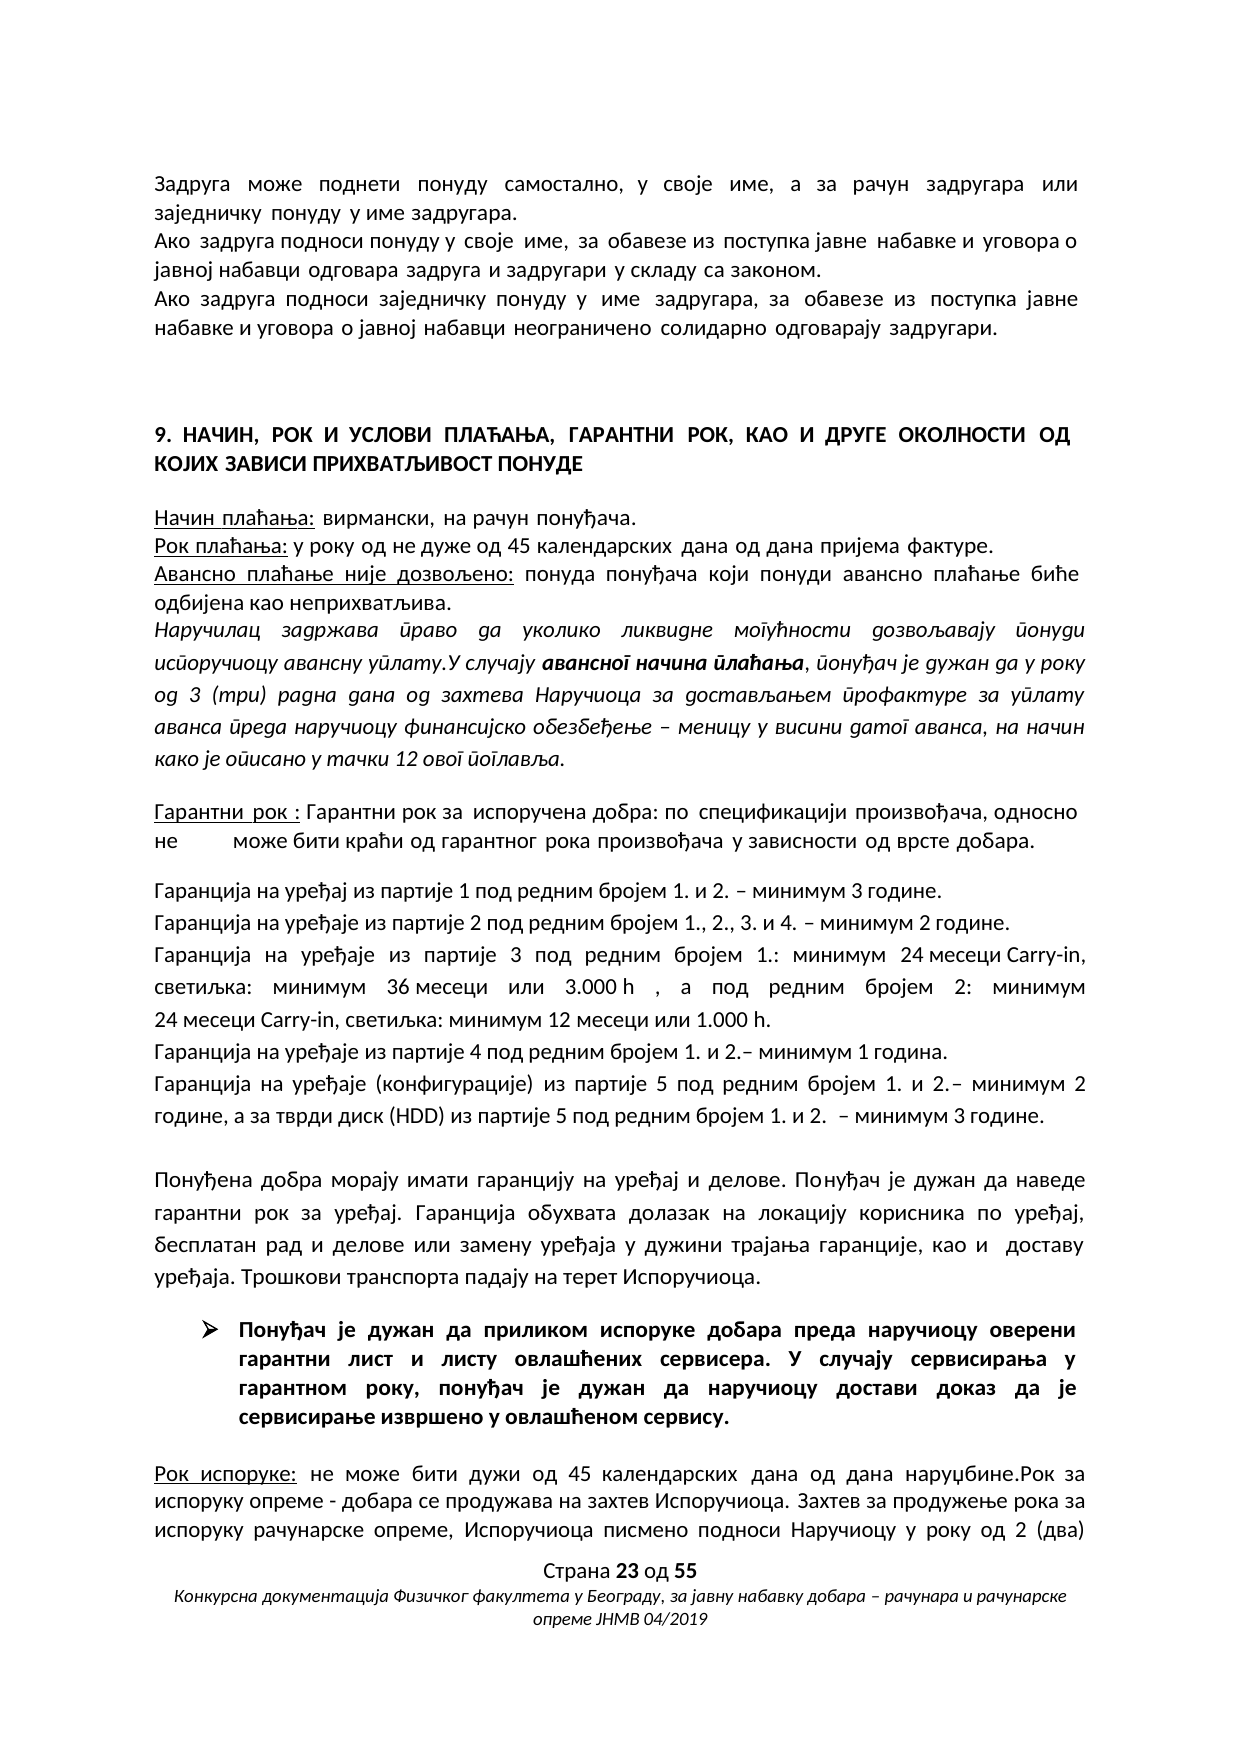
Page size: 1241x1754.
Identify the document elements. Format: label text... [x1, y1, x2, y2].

text Гаранција на уређаје из партије 2 под редним бројем 1., 2., 3. и 4. – минимум 2 године. [803, 937, 1086, 965]
text Задруга може поднети понуду самостално, у своје име, а за рачун задругара или заједничку понуду у име задругара. [154, 198, 1078, 254]
text Гаранција на уређај из партије 1 под редним бројем 1. и 2. – минимум 3 године. [735, 905, 1086, 933]
text Гаранција на уређаје из партије 4 под редним бројем 1. и 2.– минимум 1 година. [742, 1066, 1086, 1094]
text Гаранција на уређаје из партије 4 под редним бројем 1. и 2.– минимум 1 година. [154, 1066, 364, 1094]
text Рок плаћања: у року од не дуже од 45 календарских дана од дана пријема фактуре. [154, 560, 1079, 588]
text Гарантни рок : Гарантни рок за испоручена добра: по спецификацији произвођача, односно не може бити краћи од гарантног рока произвођача у зависности од врсте добара. [154, 826, 1077, 883]
text Ако задруга подноси понуду у своје име, за обавезе из поступка јавне набавке и уговора о јавној набавци одговара задруга и задругари у складу са законом. [154, 255, 1078, 312]
text Гаранција на уређаје из партије 3 под редним бројем 1.: минимум 24 месеци Carry-in, светиљка: минимум 36 месеци или 3.000 h , а под редним бројем 2: минимум 24 месеци Carry-in, светиљка: минимум 12 месеци или 1.000 h. [154, 969, 1086, 1062]
text Гаранција на уређаје из партије 2 под редним бројем 1., 2., 3. и 4. – минимум 2 године. [154, 937, 364, 965]
text 9. НАЧИН, РОК И УСЛОВИ ПЛАЋАЊА, ГАРАНТНИ РОК, КАО И ДРУГЕ ОКОЛНОСТИ ОД КОЈИХ ЗАВИСИ ПРИХВАТЉИВОСТ ПОНУДЕ [154, 449, 1071, 506]
text Наручилац задржава право да уколико ликвидне могућности дозвољавају понуди испоручиоцу авансну уплату.У случају авансног начина плаћања, понуђач је дужан да у року од 3 (три) радна дана од захтева Наручиоца за достављањем профактуре за уплату аванса преда наручиоцу финансијско обезбеђење – меницу у висини датог аванса, на начин како је описано у тачки 12 овог поглавља. [154, 644, 1086, 801]
text Авансно плаћање није дозвољено: понуда понуђача који понуди авансно плаћање биће одбијена као неприхватљива. [154, 588, 1079, 644]
text Гаранција на уређај из партије 1 под редним бројем 1. и 2. – минимум 3 године. [154, 905, 353, 933]
list Понуђач је дужан да приликом испоруке добара преда наручиоцу оверени гарантни лист и листу овлашћених сервисера. У случају сервисирања у гарантном року, понуђач је дужан да наручиоцу достави доказ да је сервисирање извршено у овлашћеном сервису. [201, 1344, 1077, 1459]
text Ако задруга подноси заједничку понуду у име задругара, за обавезе из поступка јавне набавке и уговора о јавној набавци неограничено солидарно одговарају задругари. [154, 313, 1078, 370]
text Начин плаћања: вирмански, на рачун понуђача. [154, 532, 1086, 560]
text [154, 1487, 1086, 1543]
text Понуђачи из групе понуђача одговарају неограничено солидарно према наручиоцу. [154, 169, 1086, 197]
text Понуђена добра морају имати гаранцију на уређај и делове. Понуђач је дужан да наведе гарантни рок за уређај. Гаранција обухвата долазак на локацију корисника по уређај, бесплатан рад и делове или замену уређаја у дужини трајања гаранције, као и доставу уређаја. Трошкови транспорта падају на терет Испоручиоца. [154, 1194, 1086, 1319]
text Гаранција на уређаје (конфигурације) из партије 5 под редним бројем 1. и 2.– минимум 2 године, а за тврди диск (HDD) из партије 5 под редним бројем 1. и 2. – минимум 3 године. [154, 1098, 1086, 1158]
